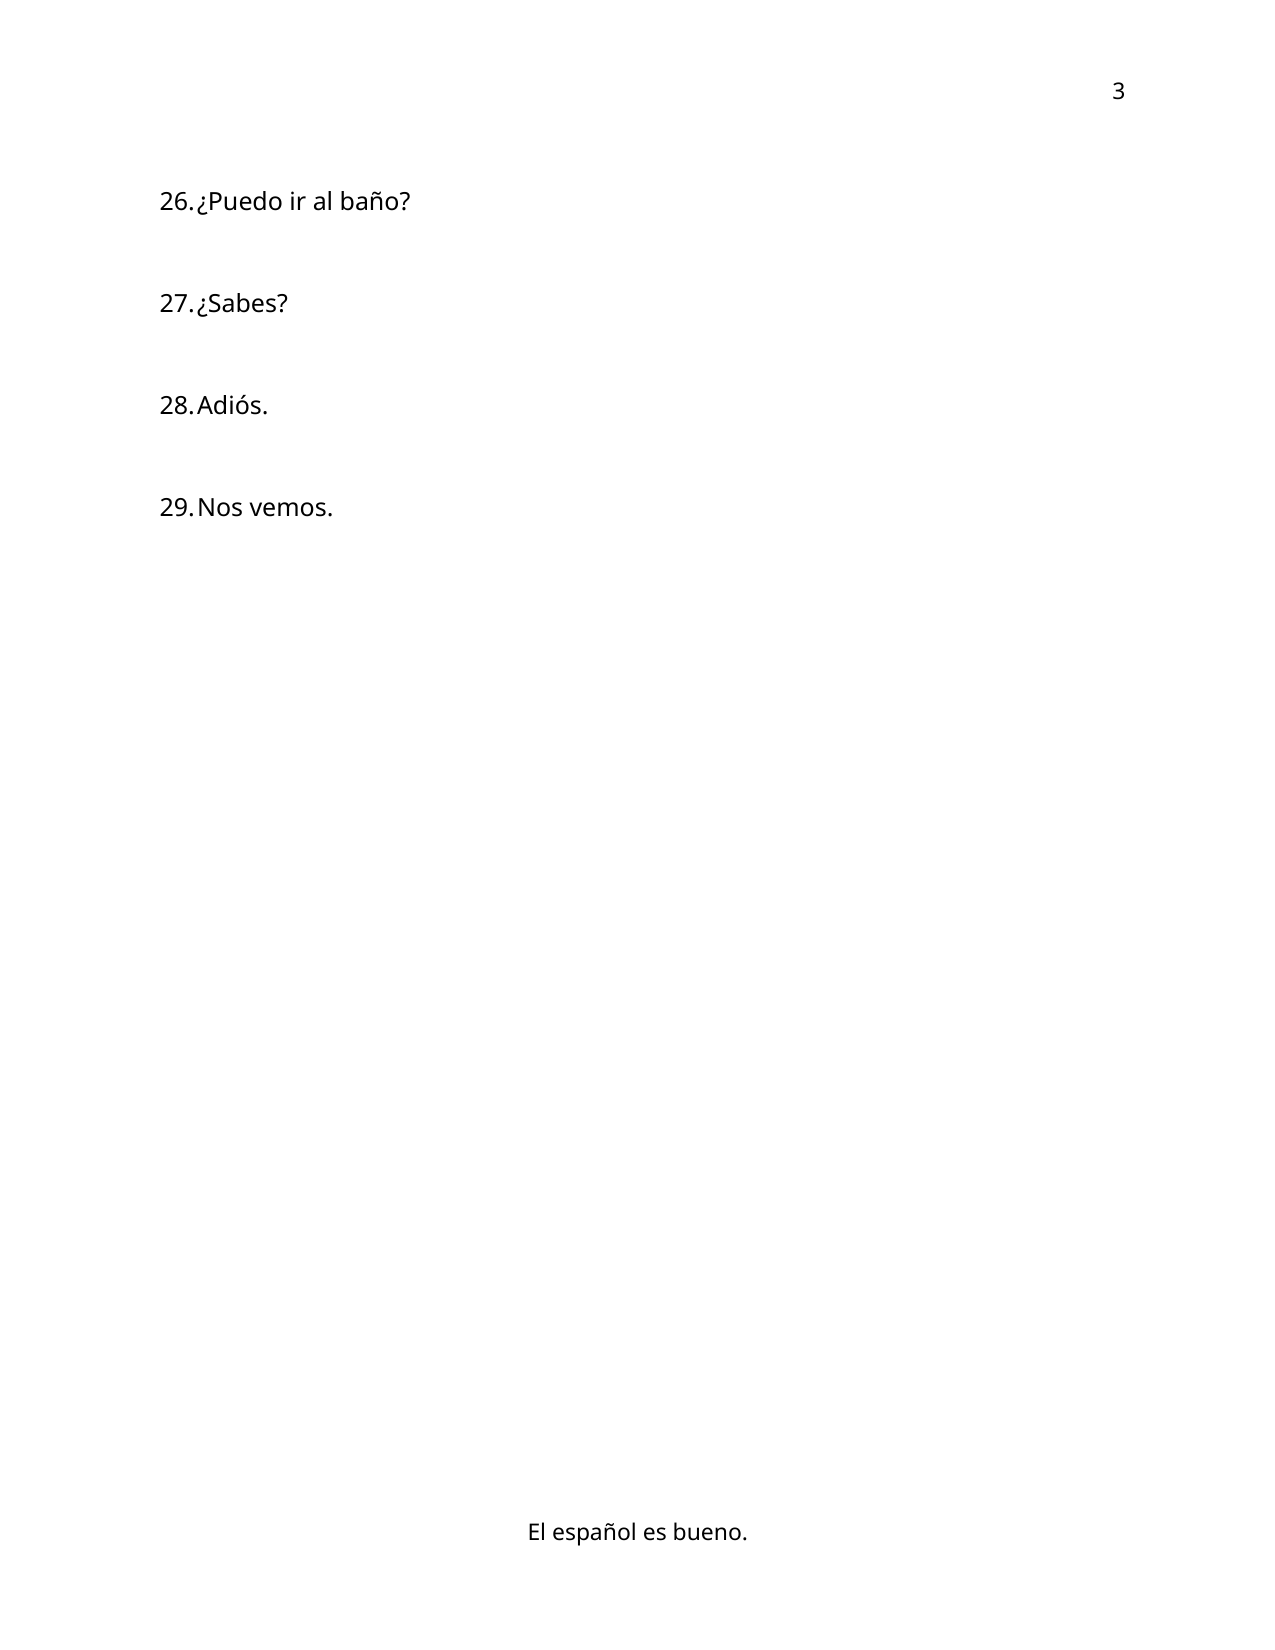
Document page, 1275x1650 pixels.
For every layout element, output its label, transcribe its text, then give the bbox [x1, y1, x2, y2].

list Nos vemos. [159, 490, 1125, 524]
list ¿Sabes? [159, 286, 1125, 320]
list Adiós. [159, 387, 1125, 422]
list ¿Puedo ir al baño? [159, 184, 1125, 218]
